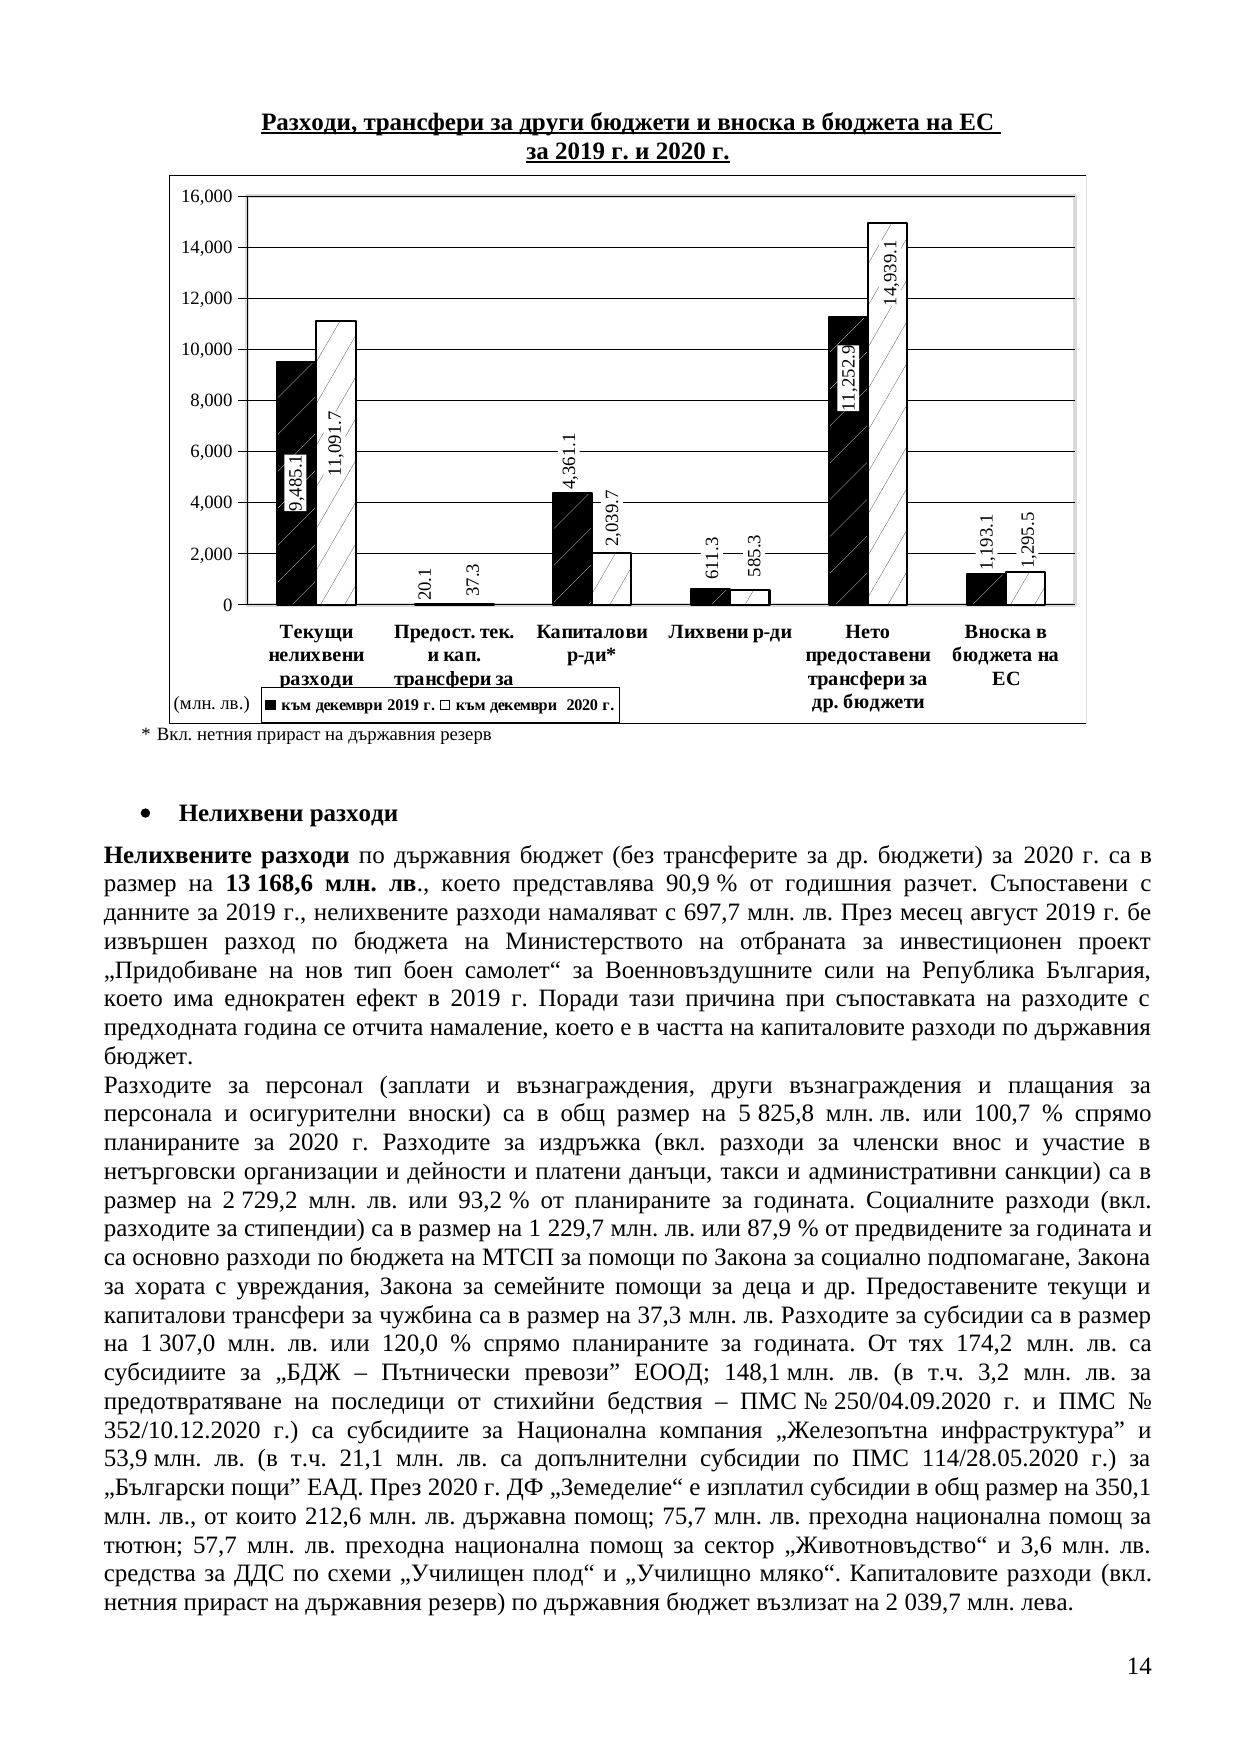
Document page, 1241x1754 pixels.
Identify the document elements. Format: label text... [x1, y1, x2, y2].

list Нелихвени разходи [141, 798, 1152, 827]
text * Вкл. нетния прираст на държавния резерв [103, 723, 1152, 745]
text Нелихвените разходи по държавния бюджет (без трансферите за др. бюджети) за 2020 г. са в размер на 13 168,6 млн. лв., което представлява 90,9 % от годишния разчет. Съпоставени с данните за 2019 г., нелихвените разходи намаляват с 697,7 млн. лв. През месец август 2019 г. бе извършен разход по бюджета на Министерството на отбраната за инвестиционен проект „Придобиване на нов тип боен самолет“ за Военновъздушните сили на Република България, което има еднократен ефект в 2019 г. Поради тази причина при съпоставката на разходите с предходната година се отчита намаление, което е в частта на капиталовите разходи по държавния бюджет. [103, 840, 1152, 1070]
text за 2019 г. и 2020 г. [103, 136, 1152, 165]
text Разходите за персонал (заплати и възнаграждения, други възнаграждения и плащания за персонала и осигурителни вноски) са в общ размер на 5 825,8 млн. лв. или 100,7 % спрямо планираните за 2020 г. Разходите за издръжка (вкл. разходи за членски внос и участие в нетърговски организации и дейности и платени данъци, такси и административни санкции) са в размер на 2 729,2 млн. лв. или 93,2 % от планираните за годината. Социалните разходи (вкл. разходите за стипендии) са в размер на 1 229,7 млн. лв. или 87,9 % от предвидените за годината и са основно разходи по бюджета на МТСП за помощи по Закона за социално подпомагане, Закона за хората с увреждания, Закона за семейните помощи за деца и др. Предоставените текущи и капиталови трансфери за чужбина са в размер на 37,3 млн. лв. Разходите за субсидии са в размер на 1 307,0 млн. лв. или 120,0 % спрямо планираните за годината. От тях 174,2 млн. лв. са субсидиите за „БДЖ – Пътнически превози” ЕООД; 148,1 млн. лв. (в т.ч. 3,2 млн. лв. за предотвратяване на последици от стихийни бедствия – ПМС № 250/04.09.2020 г. и ПМС № 352/10.12.2020 г.) са субсидиите за Национална компания „Железопътна инфраструктура” и 53,9 млн. лв. (в т.ч. 21,1 млн. лв. са допълнителни субсидии по ПМС 114/28.05.2020 г.) за „Български пощи” ЕАД. През 2020 г. ДФ „Земеделие“ e изплатил субсидии в общ размер на 350,1 млн. лв., от които 212,6 млн. лв. държавна помощ; 75,7 млн. лв. преходна национална помощ за тютюн; 57,7 млн. лв. преходна национална помощ за сектор „Животновъдство“ и 3,6 млн. лв. средства за ДДС по схеми „Училищен плод“ и „Училищно мляко“. Капиталовите разходи (вкл. нетния прираст на държавния резерв) по държавния бюджет възлизат на 2 039,7 млн. лева. [103, 1070, 1152, 1616]
text Разходи, трансфери за други бюджети и вноска в бюджета на ЕС [103, 107, 1152, 136]
